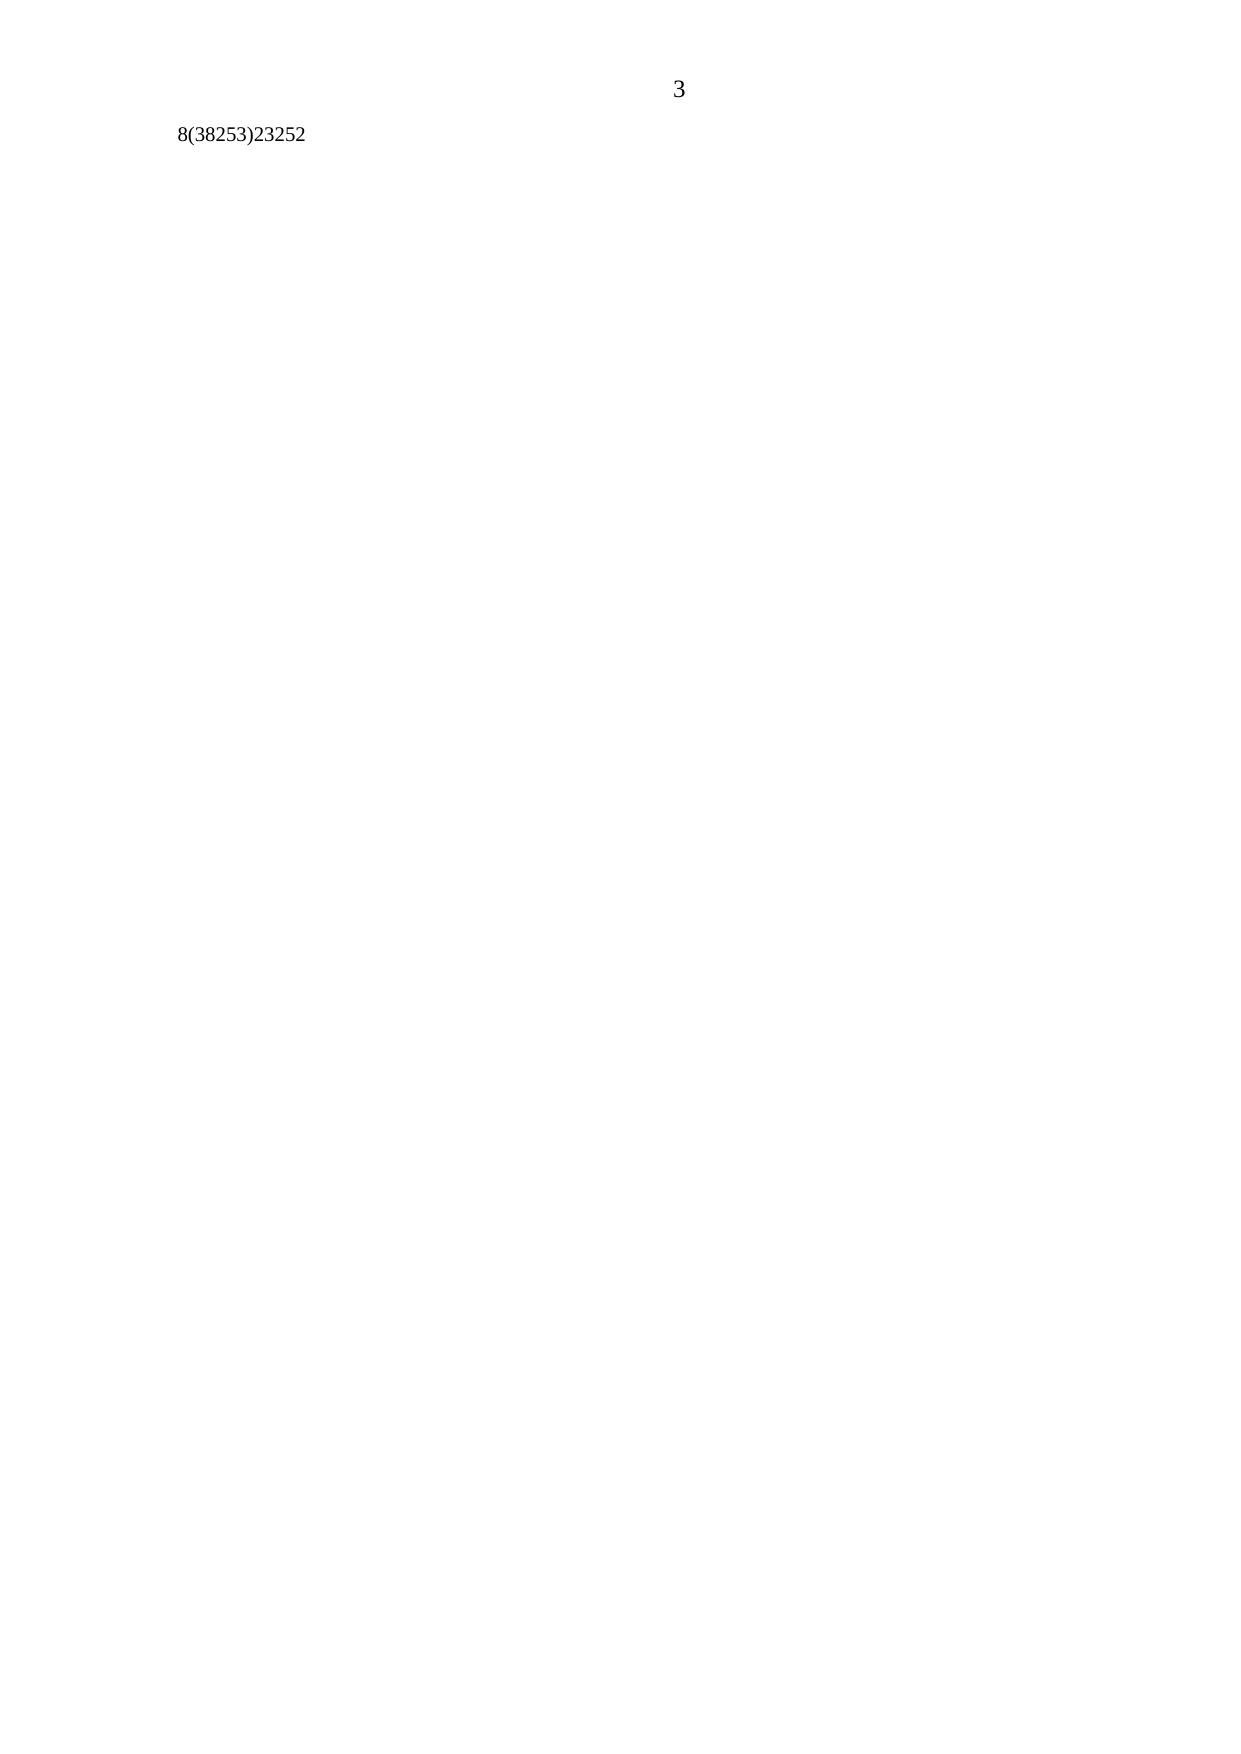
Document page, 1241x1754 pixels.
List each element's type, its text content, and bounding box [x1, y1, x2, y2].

text 8(38253)23252 [177, 118, 1181, 147]
